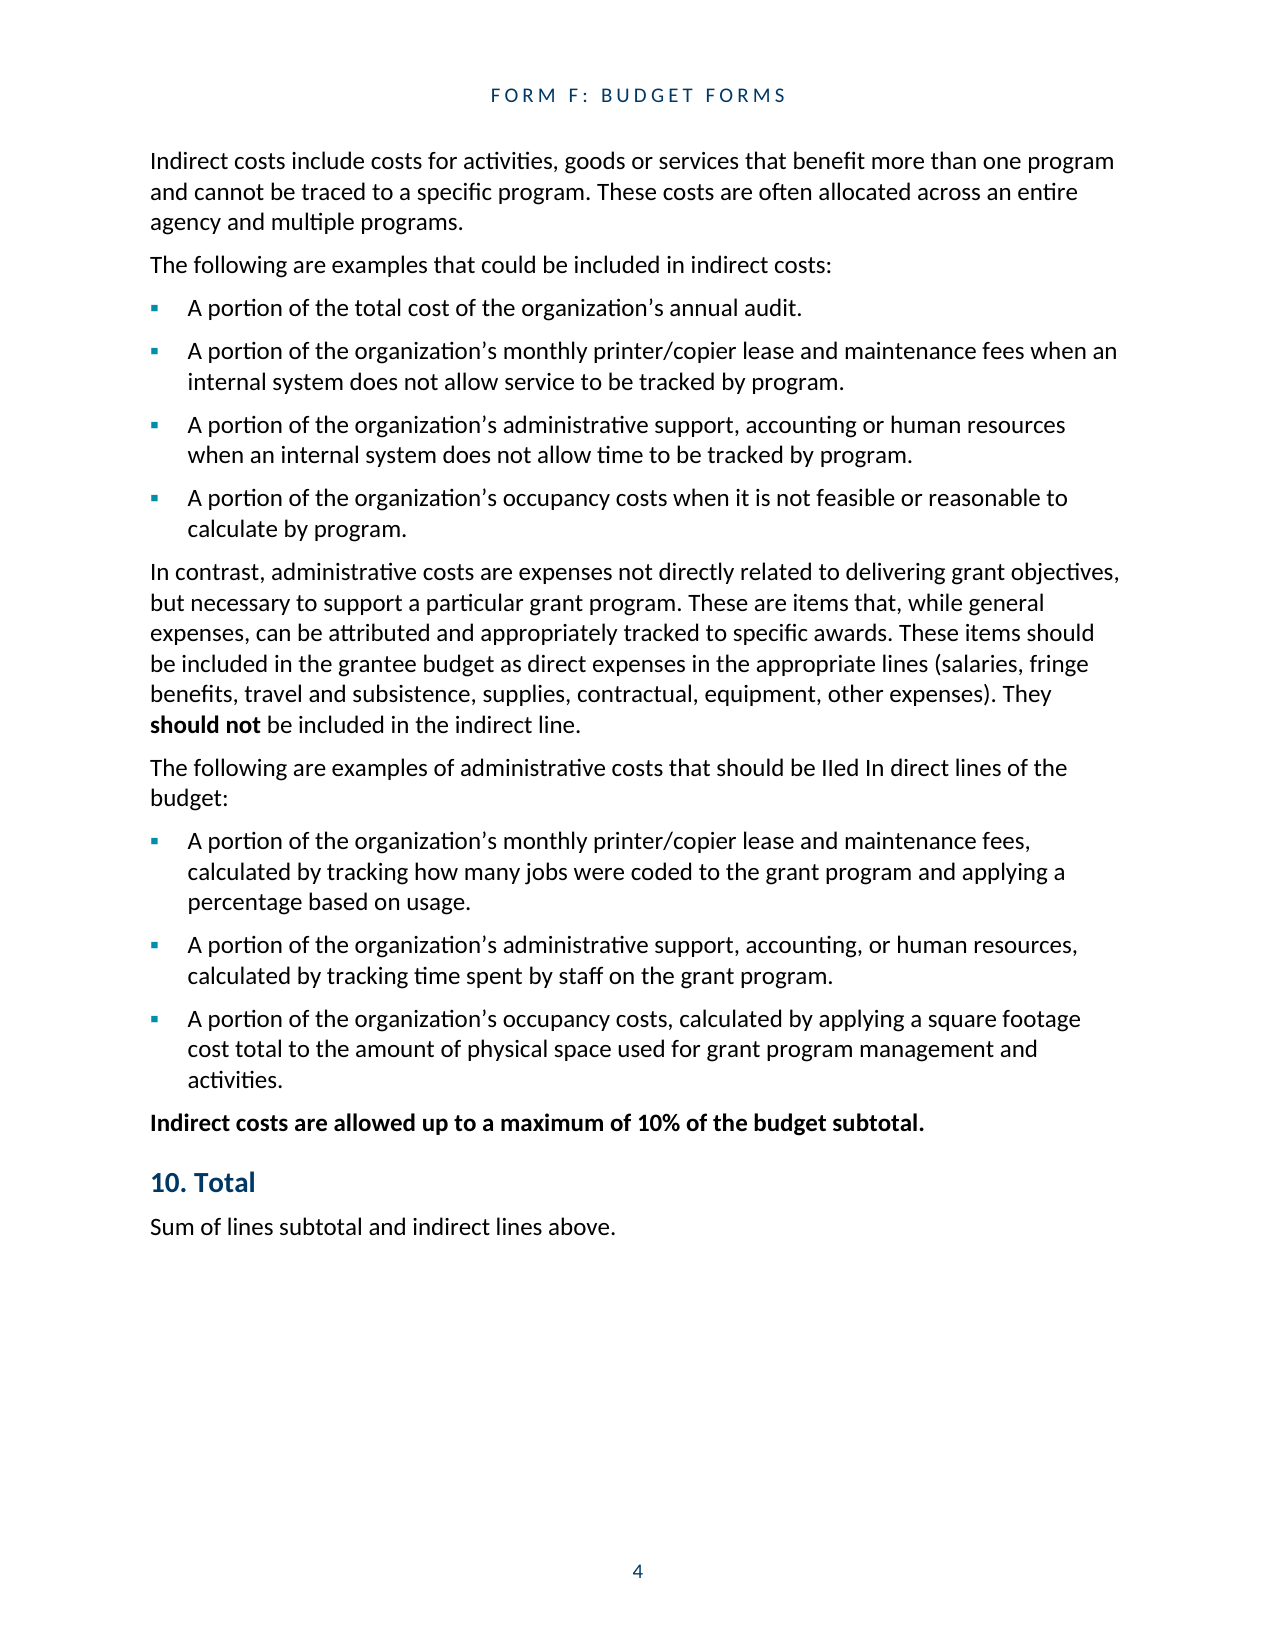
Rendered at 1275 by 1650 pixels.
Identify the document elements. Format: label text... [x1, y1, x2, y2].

text In contrast, administrative costs are expenses not directly related to delivering grant objectives, but necessary to support a particular grant program. These are items that, while general expenses, can be attributed and appropriately tracked to specific awards. These items should be included in the grantee budget as direct expenses in the appropriate lines (salaries, fringe benefits, travel and subsistence, supplies, contractual, equipment, other expenses). They should not be included in the indirect line. [150, 556, 1125, 739]
list A portion of the organization’s administrative support, accounting or human resources when an internal system does not allow time to be tracked by program. [150, 409, 1125, 470]
text Sum of lines subtotal and indirect lines above. [150, 1211, 1125, 1242]
list A portion of the organization’s monthly printer/copier lease and maintenance fees when an internal system does not allow service to be tracked by program. [150, 336, 1125, 397]
list A portion of the organization’s occupancy costs when it is not feasible or reasonable to calculate by program. [150, 483, 1125, 544]
list A portion of the organization’s monthly printer/copier lease and maintenance fees, calculated by tracking how many jobs were coded to the grant program and applying a percentage based on usage. [150, 825, 1125, 917]
text The following are examples that could be included in indirect costs: [150, 249, 1125, 280]
subtitle 10. Total [150, 1167, 1125, 1199]
text Indirect costs include costs for activities, goods or services that benefit more than one program and cannot be traced to a specific program. These costs are often allocated across an entire agency and multiple programs. [150, 145, 1125, 237]
text The following are examples of administrative costs that should be IIed In direct lines of the budget: [150, 752, 1125, 813]
list A portion of the total cost of the organization’s annual audit. [150, 292, 1125, 323]
list A portion of the organization’s occupancy costs, calculated by applying a square footage cost total to the amount of physical space used for grant program management and activities. [150, 1003, 1125, 1094]
text Indirect costs are allowed up to a maximum of 10% of the budget subtotal. [150, 1107, 1125, 1137]
list A portion of the organization’s administrative support, accounting, or human resources, calculated by tracking time spent by staff on the grant program. [150, 929, 1125, 990]
